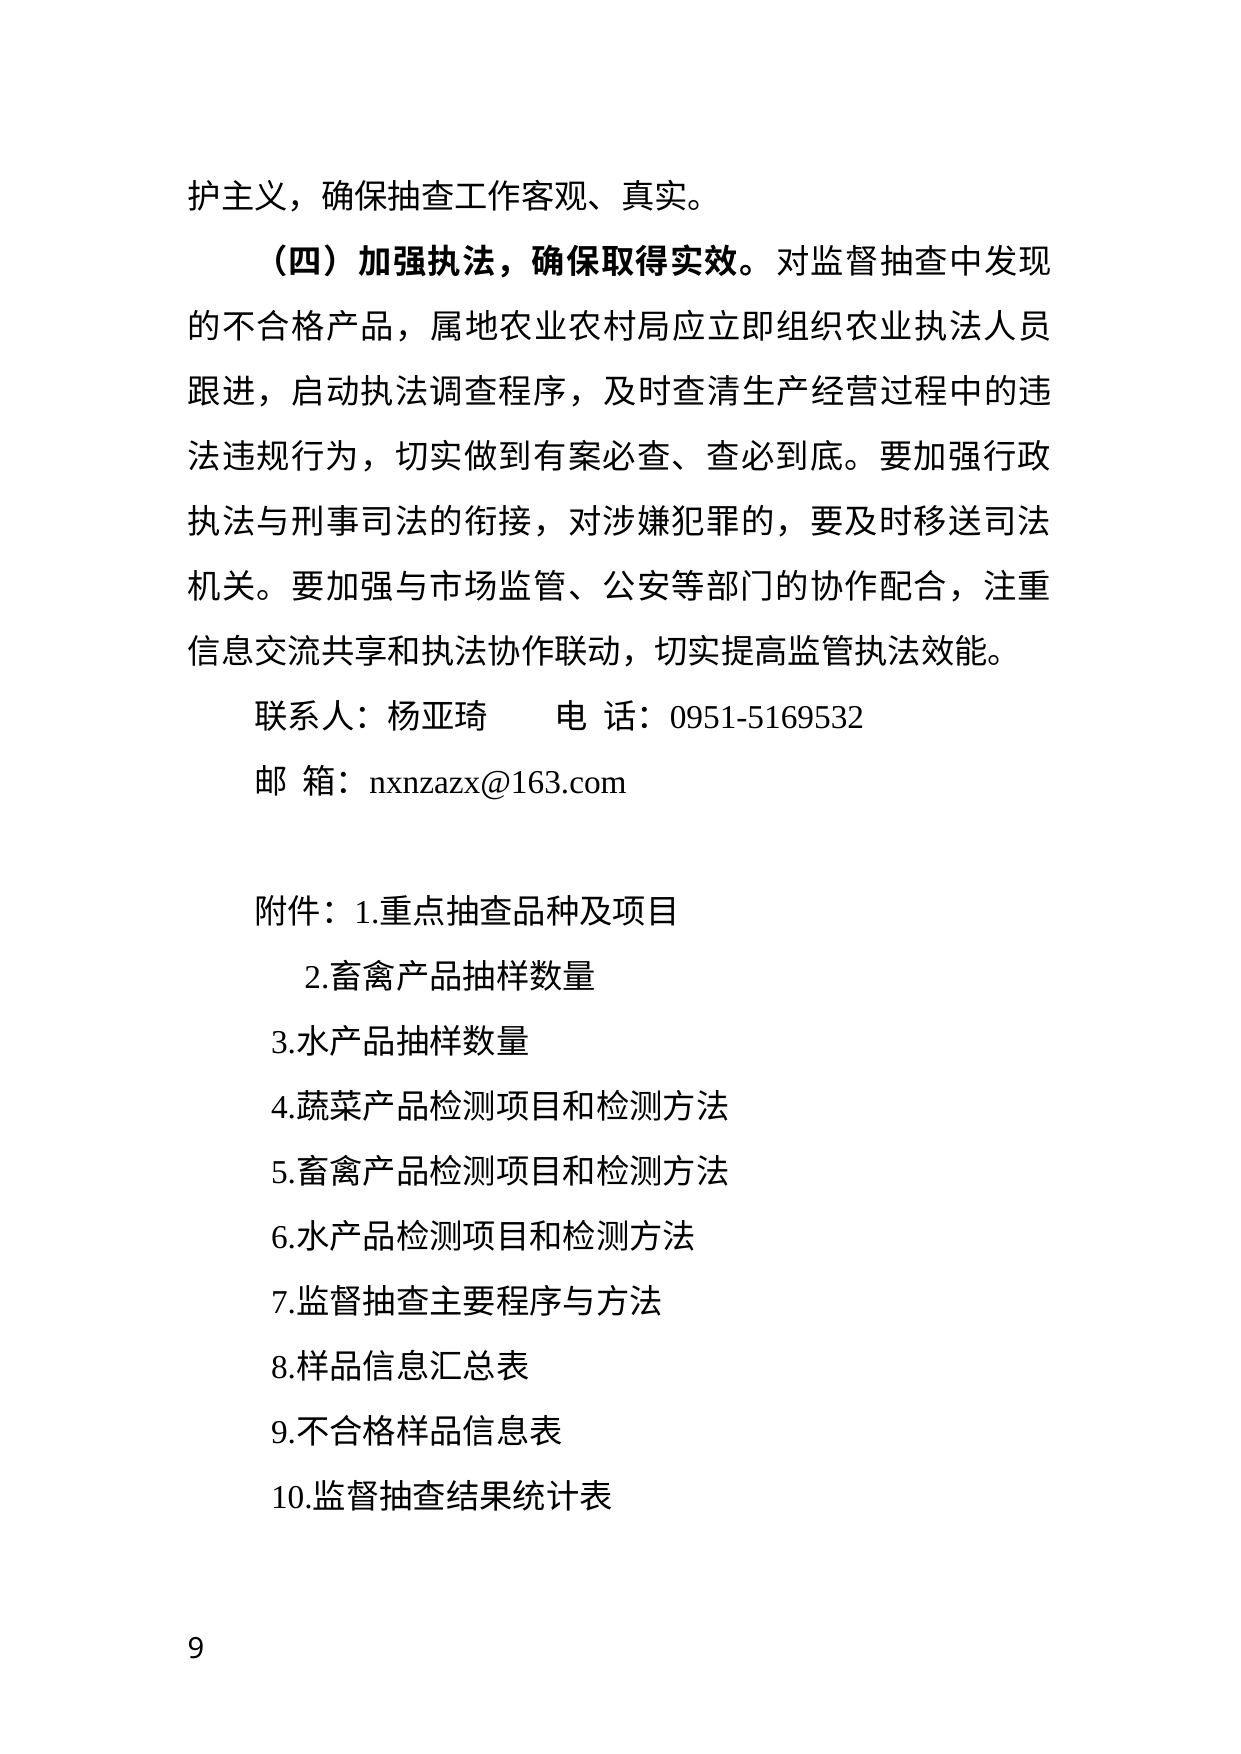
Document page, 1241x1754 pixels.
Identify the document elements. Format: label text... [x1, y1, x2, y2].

list 5.畜禽产品检测项目和检测方法 [187, 1137, 1053, 1202]
list 10.监督抽查结果统计表 [187, 1462, 1053, 1527]
list 4.蔬菜产品检测项目和检测方法 [187, 1072, 1053, 1137]
list （四）加强执法，确保取得实效。对监督抽查中发现的不合格产品，属地农业农村局应立即组织农业执法人员跟进，启动执法调查程序，及时查清生产经营过程中的违法违规行为，切实做到有案必查、查必到底。要加强行政执法与刑事司法的衔接，对涉嫌犯罪的，要及时移送司法机关。要加强与市场监管、公安等部门的协作配合，注重信息交流共享和执法协作联动，切实提高监管执法效能。 [187, 227, 1053, 682]
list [187, 162, 1053, 227]
list 3.水产品抽样数量 [187, 1007, 1053, 1072]
text 2.畜禽产品抽样数量 [187, 942, 1053, 1007]
list 9.不合格样品信息表 [187, 1397, 1053, 1462]
list 8.样品信息汇总表 [187, 1332, 1053, 1397]
text 附件：1.重点抽查品种及项目 [187, 877, 1053, 942]
list 7.监督抽查主要程序与方法 [187, 1267, 1053, 1332]
list 6.水产品检测项目和检测方法 [187, 1202, 1053, 1267]
list 邮 箱：nxnzazx@163.com [187, 747, 1053, 812]
list 联系人：杨亚琦 电 话：0951-5169532 [187, 682, 1053, 747]
